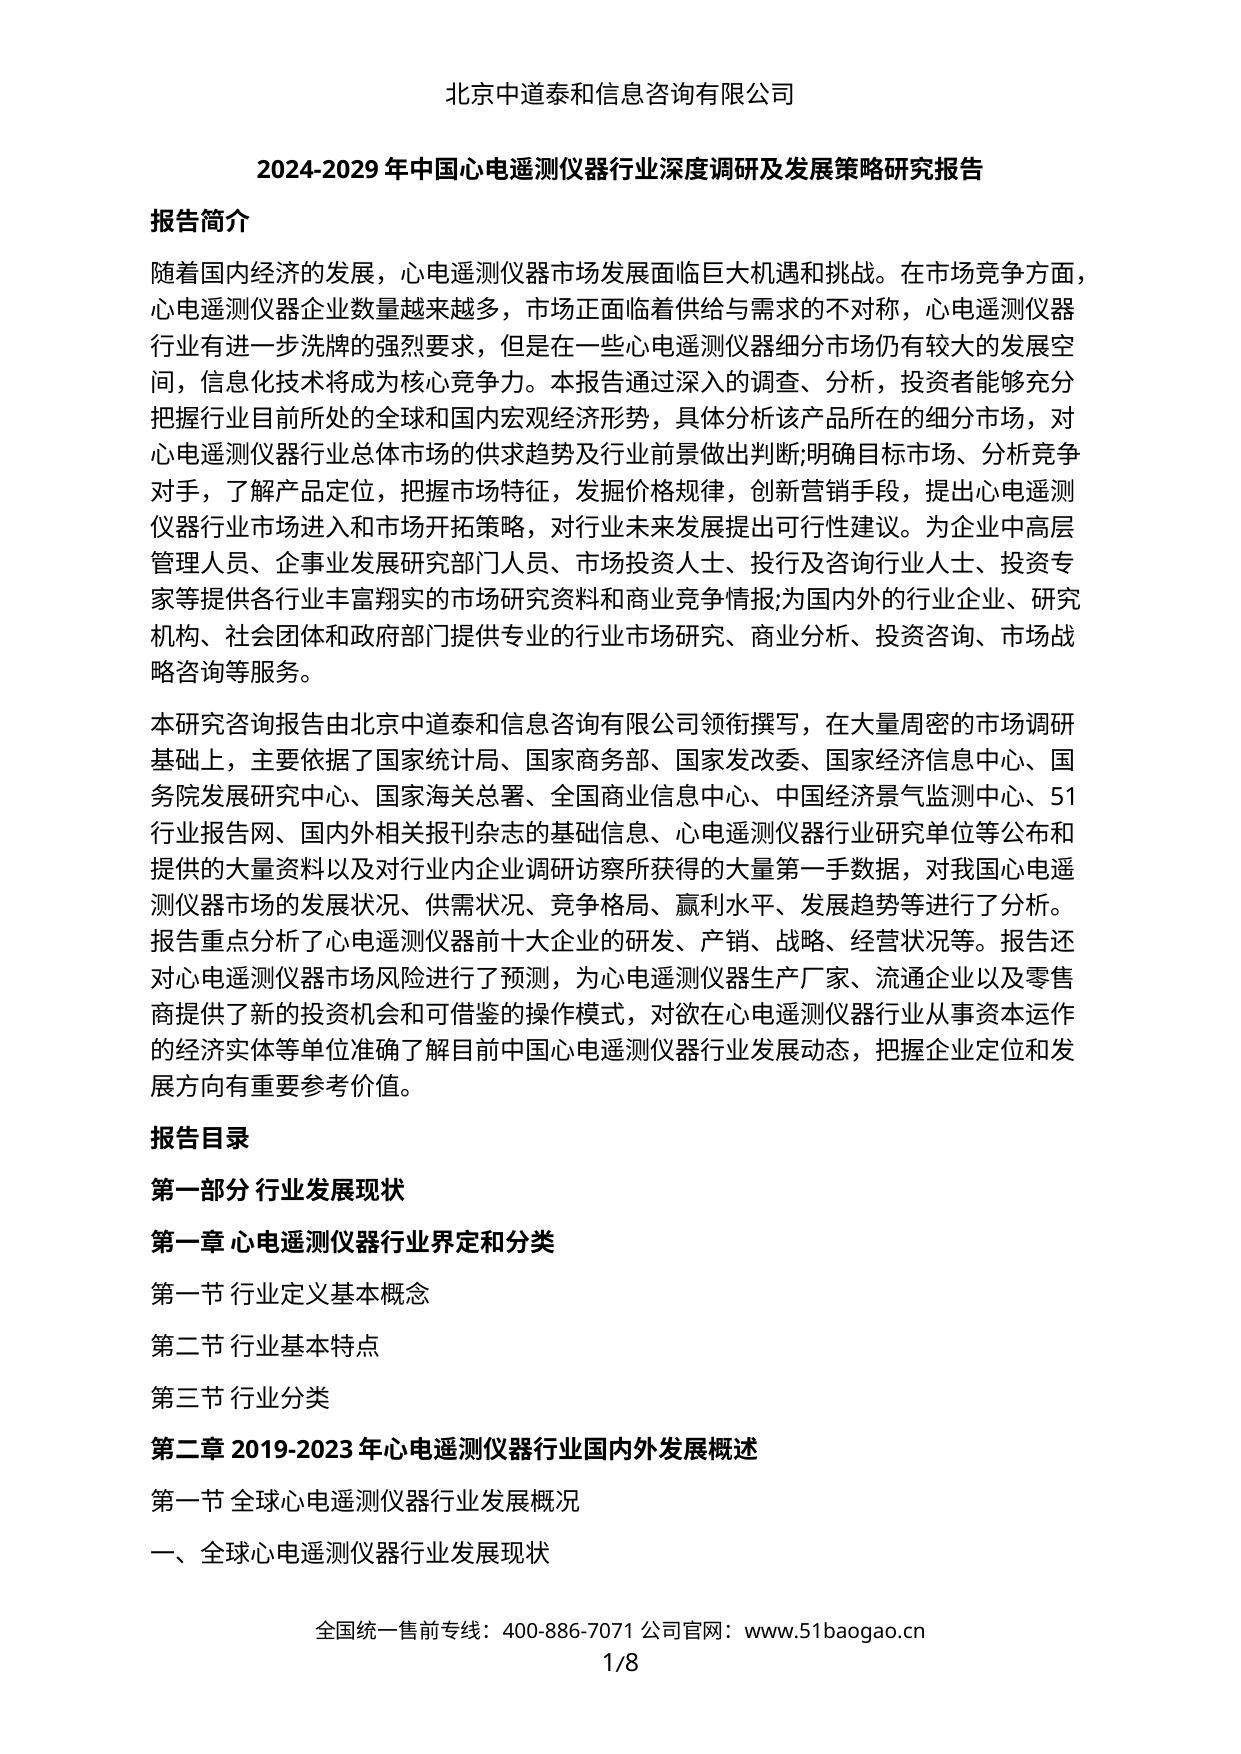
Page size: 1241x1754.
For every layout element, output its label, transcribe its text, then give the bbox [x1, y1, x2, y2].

text 本研究咨询报告由北京中道泰和信息咨询有限公司领衔撰写，在大量周密的市场调研基础上，主要依据了国家统计局、国家商务部、国家发改委、国家经济信息中心、国务院发展研究中心、国家海关总署、全国商业信息中心、中国经济景气监测中心、51行业报告网、国内外相关报刊杂志的基础信息、心电遥测仪器行业研究单位等公布和提供的大量资料以及对行业内企业调研访察所获得的大量第一手数据，对我国心电遥测仪器市场的发展状况、供需状况、竞争格局、赢利水平、发展趋势等进行了分析。报告重点分析了心电遥测仪器前十大企业的研发、产销、战略、经营状况等。报告还对心电遥测仪器市场风险进行了预测，为心电遥测仪器生产厂家、流通企业以及零售商提供了新的投资机会和可借鉴的操作模式，对欲在心电遥测仪器行业从事资本运作的经济实体等单位准确了解目前中国心电遥测仪器行业发展动态，把握企业定位和发展方向有重要参考价值。 [150, 704, 1090, 1103]
text 一、全球心电遥测仪器行业发展现状 [150, 1534, 1090, 1570]
text 报告目录 [150, 1119, 1090, 1155]
text 第一节 全球心电遥测仪器行业发展概况 [150, 1482, 1090, 1518]
text 2024-2029年中国心电遥测仪器行业深度调研及发展策略研究报告 [150, 150, 1090, 186]
text 第二章 2019-2023年心电遥测仪器行业国内外发展概述 [150, 1430, 1090, 1466]
text 第一部分 行业发展现状 [150, 1171, 1090, 1207]
text 第一节 行业定义基本概念 [150, 1274, 1090, 1311]
text 随着国内经济的发展，心电遥测仪器市场发展面临巨大机遇和挑战。在市场竞争方面，心电遥测仪器企业数量越来越多，市场正面临着供给与需求的不对称，心电遥测仪器行业有进一步洗牌的强烈要求，但是在一些心电遥测仪器细分市场仍有较大的发展空间，信息化技术将成为核心竞争力。本报告通过深入的调查、分析，投资者能够充分把握行业目前所处的全球和国内宏观经济形势，具体分析该产品所在的细分市场，对心电遥测仪器行业总体市场的供求趋势及行业前景做出判断;明确目标市场、分析竞争对手，了解产品定位，把握市场特征，发掘价格规律，创新营销手段，提出心电遥测仪器行业市场进入和市场开拓策略，对行业未来发展提出可行性建议。为企业中高层管理人员、企事业发展研究部门人员、市场投资人士、投行及咨询行业人士、投资专家等提供各行业丰富翔实的市场研究资料和商业竞争情报;为国内外的行业企业、研究机构、社会团体和政府部门提供专业的行业市场研究、商业分析、投资咨询、市场战略咨询等服务。 [150, 254, 1090, 689]
text 报告简介 [150, 202, 1090, 238]
text 第三节 行业分类 [150, 1378, 1090, 1414]
text 第二节 行业基本特点 [150, 1326, 1090, 1362]
text 第一章 心电遥测仪器行业界定和分类 [150, 1222, 1090, 1259]
